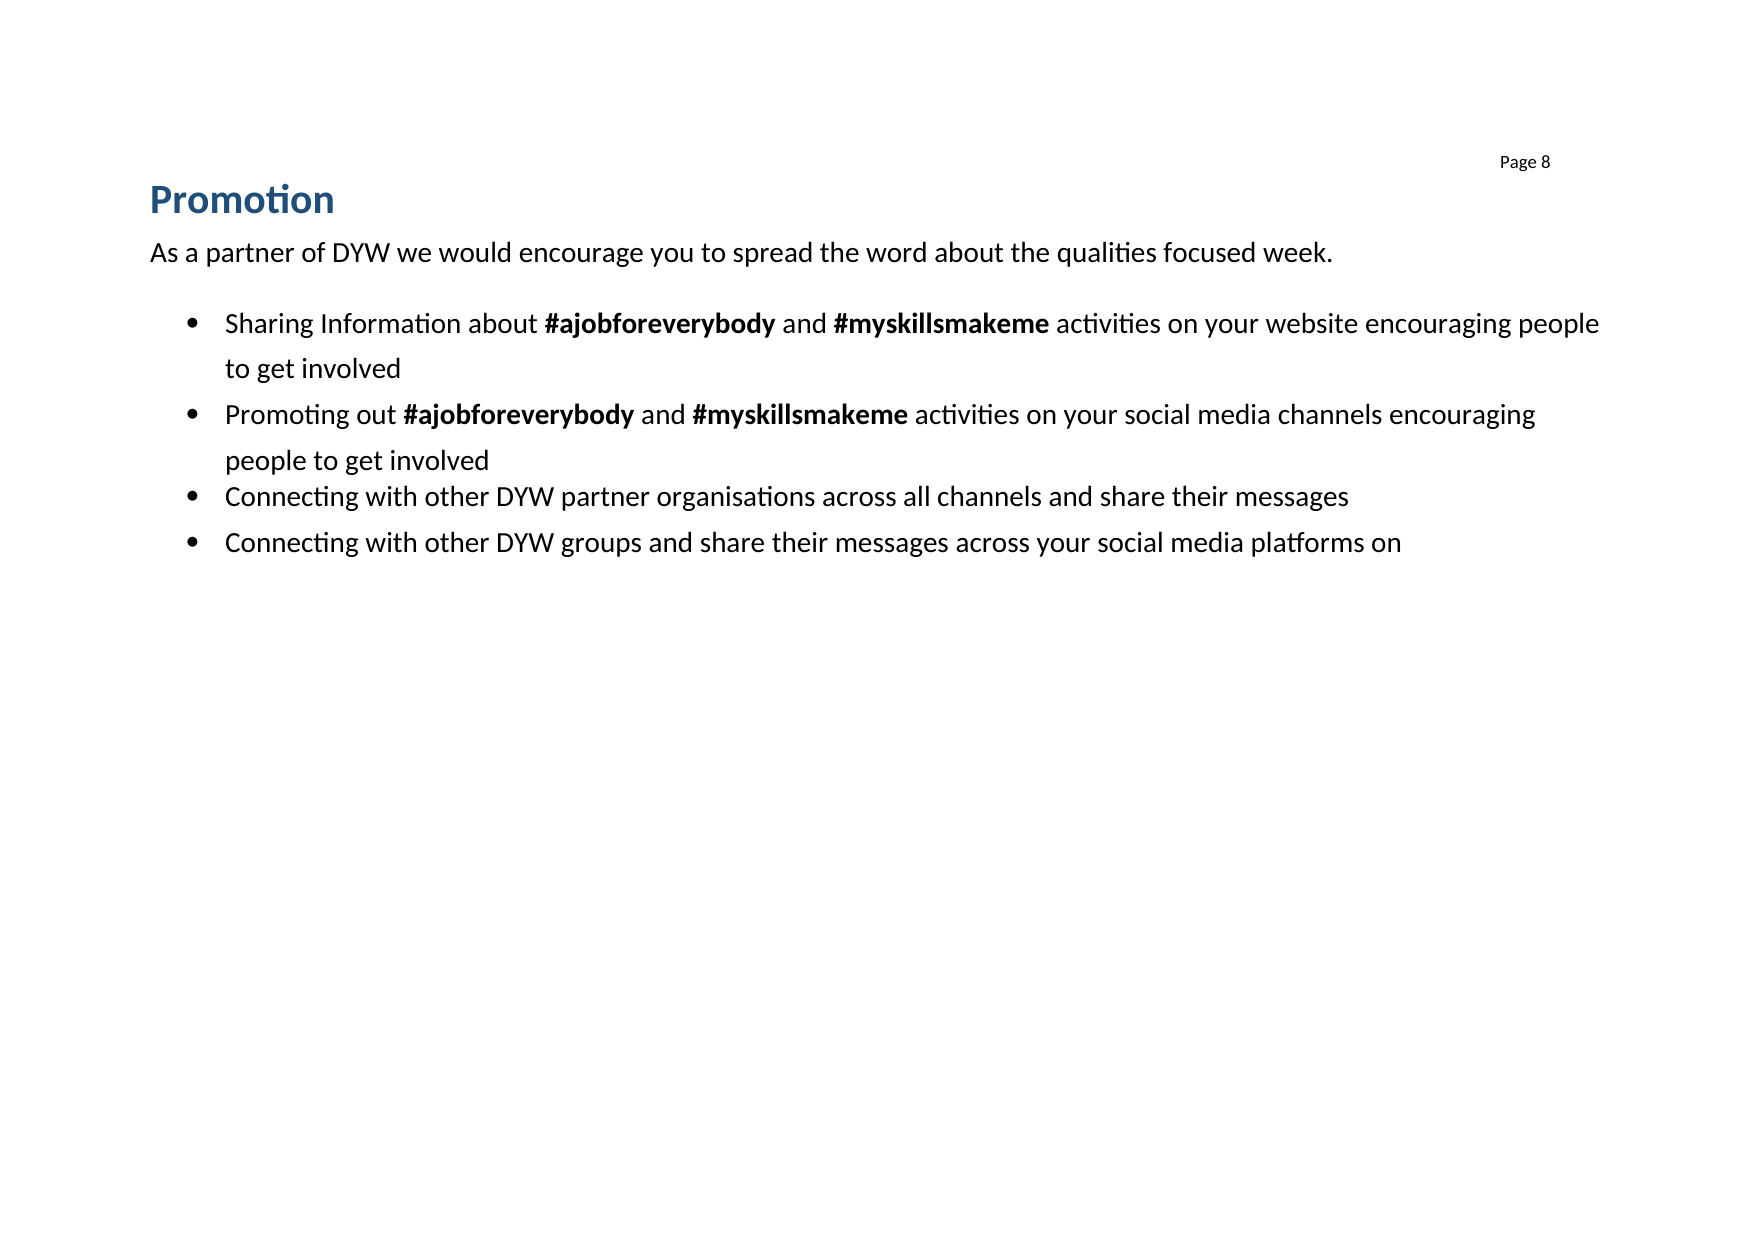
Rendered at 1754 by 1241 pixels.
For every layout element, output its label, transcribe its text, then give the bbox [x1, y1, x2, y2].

text Page 8 [1500, 150, 1604, 173]
list Connecting with other DYW partner organisations across all channels and share their messages [187, 478, 1604, 513]
text As a partner of DYW we would encourage you to spread the word about the qualities focused week. [150, 224, 1604, 269]
list Promoting out #ajobforeverybody and #myskillsmakeme activities on your social media channels encouraging people to get involved [187, 386, 1604, 478]
text Promotion [150, 173, 1604, 224]
list Connecting with other DYW groups and share their messages across your social media platforms on [187, 513, 1604, 559]
list Sharing Information about #ajobforeverybody and #myskillsmakeme activities on your website encouraging people to get involved [187, 294, 1604, 386]
